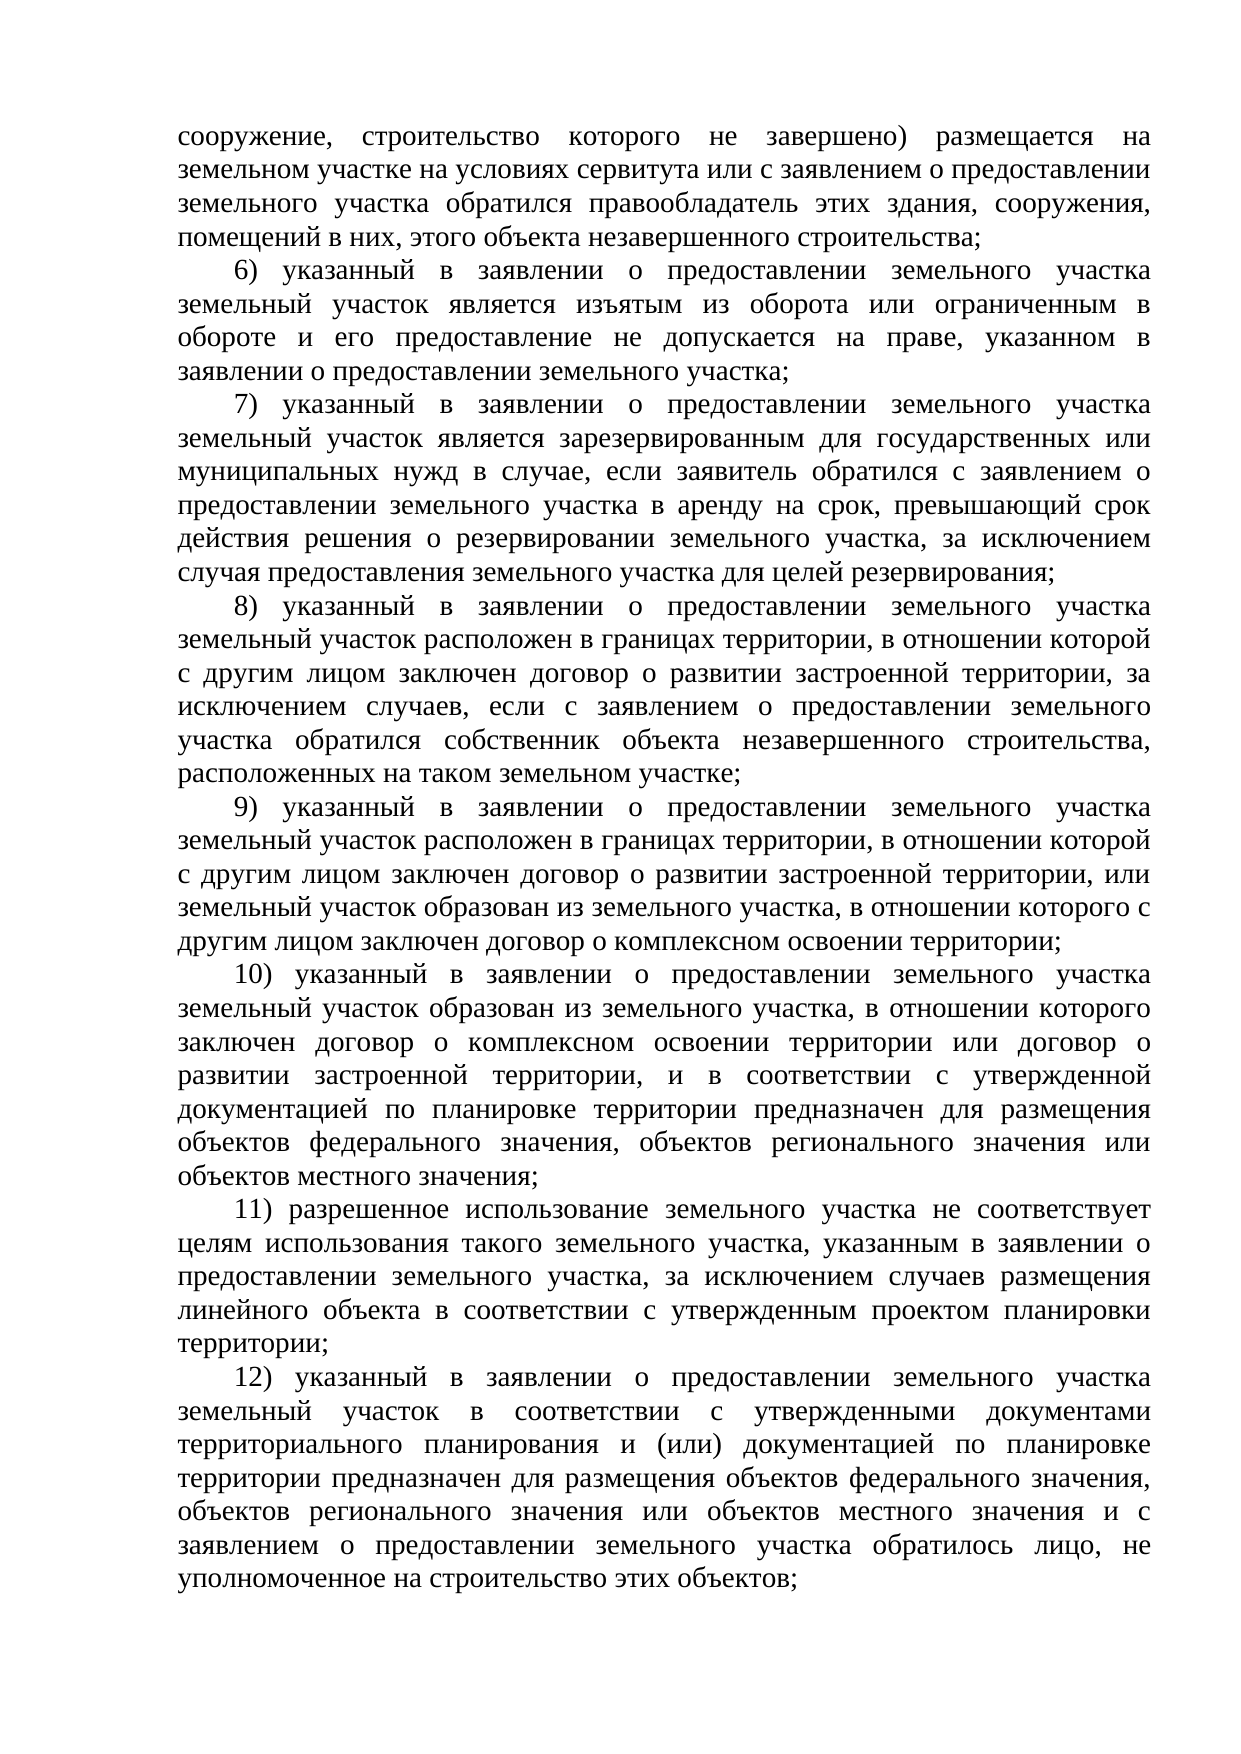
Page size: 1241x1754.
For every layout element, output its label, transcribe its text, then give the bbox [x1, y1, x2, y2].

text 7) указанный в заявлении о предоставлении земельного участка земельный участок является зарезервированным для государственных или муниципальных нужд в случае, если заявитель обратился с заявлением о предоставлении земельного участка в аренду на срок, превышающий срок действия решения о резервировании земельного участка, за исключением случая предоставления земельного участка для целей резервирования; [177, 386, 1152, 588]
text 10) указанный в заявлении о предоставлении земельного участка земельный участок образован из земельного участка, в отношении которого заключен договор о комплексном освоении территории или договор о развитии застроенной территории, и в соответствии с утвержденной документацией по планировке территории предназначен для размещения объектов федерального значения, объектов регионального значения или объектов местного значения; [177, 957, 1152, 1191]
text 6) указанный в заявлении о предоставлении земельного участка земельный участок является изъятым из оборота или ограниченным в обороте и его предоставление не допускается на праве, указанном в заявлении о предоставлении земельного участка; [177, 252, 1152, 386]
text 8) указанный в заявлении о предоставлении земельного участка земельный участок расположен в границах территории, в отношении которой с другим лицом заключен договор о развитии застроенной территории, за исключением случаев, если с заявлением о предоставлении земельного участка обратился собственник объекта незавершенного строительства, расположенных на таком земельном участке; [177, 588, 1152, 789]
text 9) указанный в заявлении о предоставлении земельного участка земельный участок расположен в границах территории, в отношении которой с другим лицом заключен договор о развитии застроенной территории, или земельный участок образован из земельного участка, в отношении которого с другим лицом заключен договор о комплексном освоении территории; [177, 789, 1152, 957]
text 12) указанный в заявлении о предоставлении земельного участка земельный участок в соответствии с утвержденными документами территориального планирования и (или) документацией по планировке территории предназначен для размещения объектов федерального значения, объектов регионального значения или объектов местного значения и с заявлением о предоставлении земельного участка обратилось лицо, не уполномоченное на строительство этих объектов; [177, 1359, 1152, 1594]
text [177, 118, 1152, 252]
text 11) разрешенное использование земельного участка не соответствует целям использования такого земельного участка, указанным в заявлении о предоставлении земельного участка, за исключением случаев размещения линейного объекта в соответствии с утвержденным проектом планировки территории; [177, 1191, 1152, 1359]
